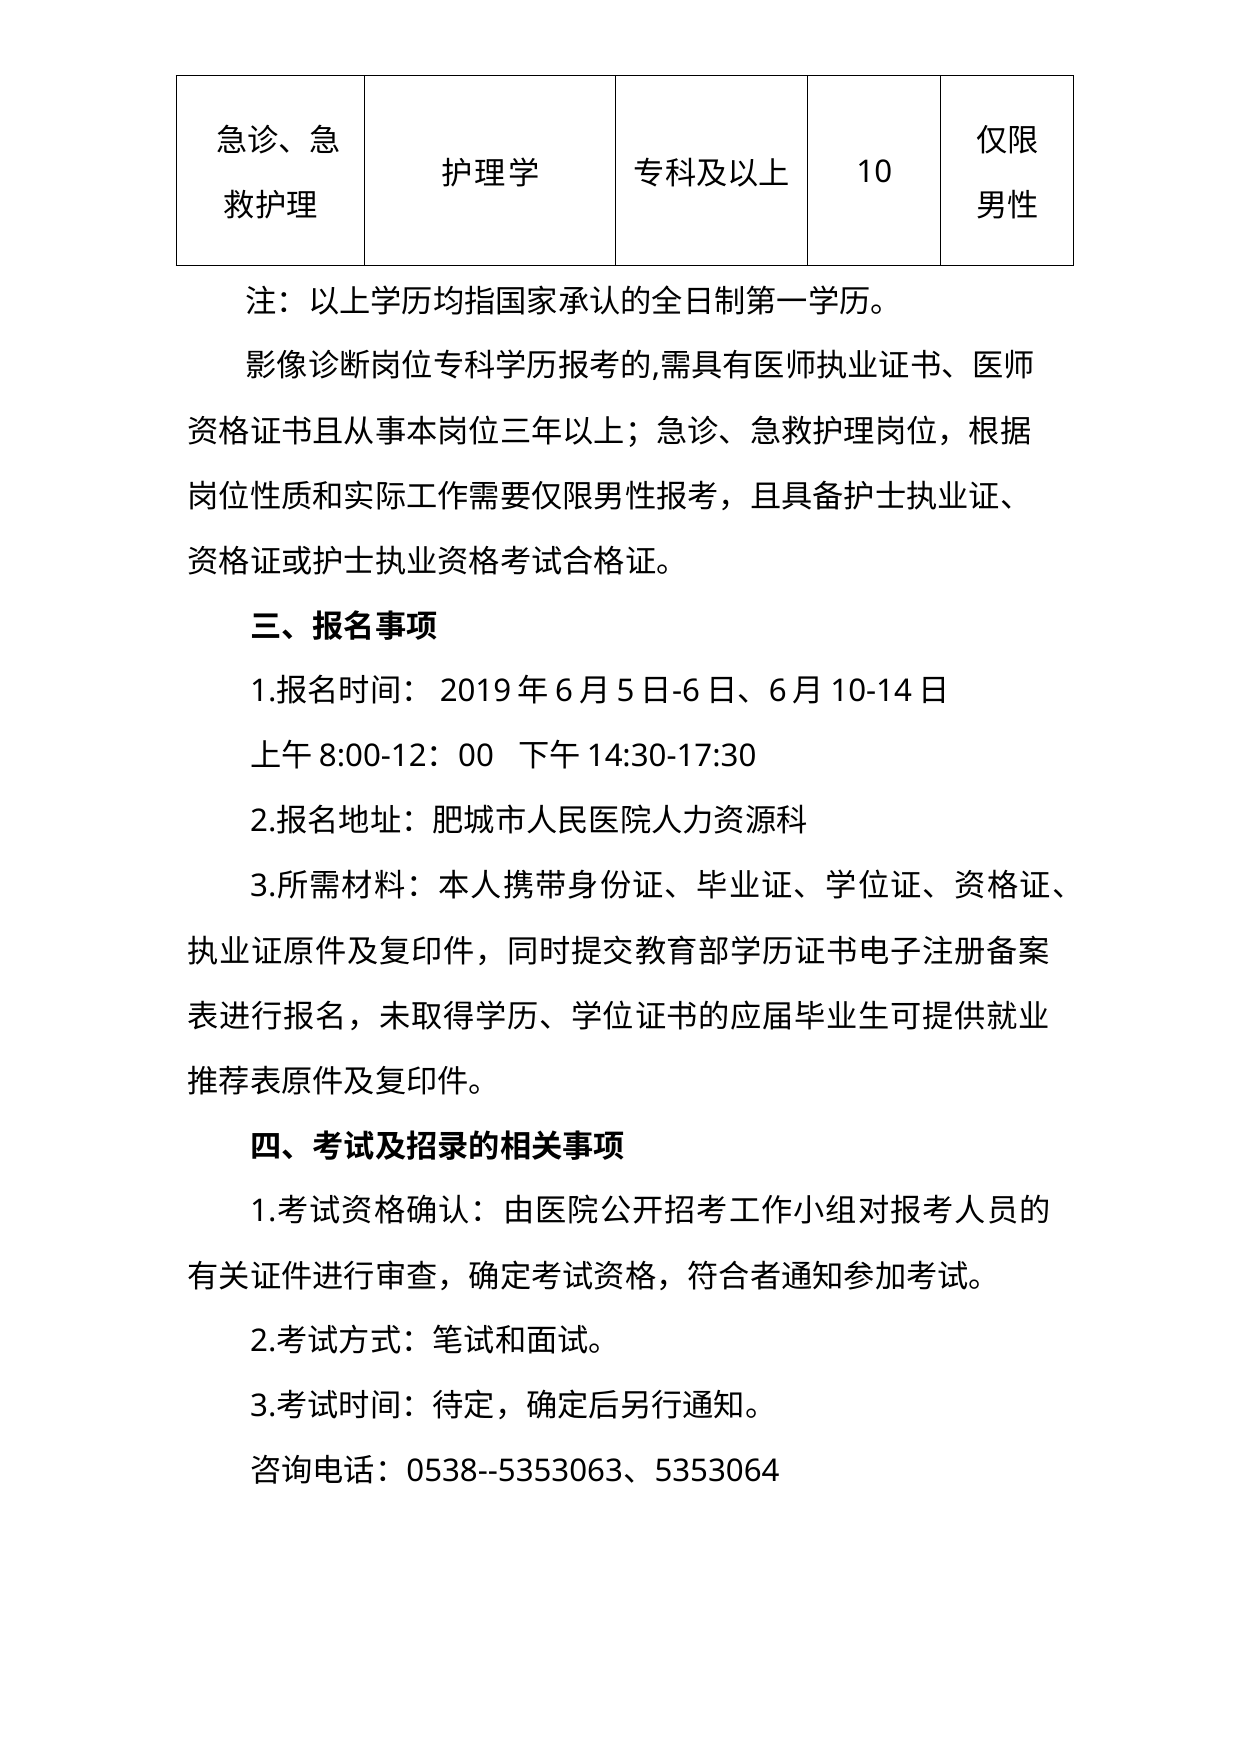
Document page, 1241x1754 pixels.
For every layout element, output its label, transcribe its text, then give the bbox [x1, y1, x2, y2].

text 1.考试资格确认：由医院公开招考工作小组对报考人员的有关证件进行审查，确定考试资格，符合者通知参加考试。 [187, 1176, 1053, 1306]
text 上午8:00-12：00 下午14:30-17:30 [187, 721, 1053, 786]
text 2.报名地址：肥城市人民医院人力资源科 [187, 786, 1053, 851]
text 三、报名事项 [187, 591, 1053, 656]
text 3.考试时间：待定，确定后另行通知。 [187, 1371, 1053, 1436]
text 1.报名时间： 2019年6月5日-6日、6月10-14日 [187, 656, 1053, 721]
table_cell 仅限 男性 [941, 76, 1073, 265]
text 影像诊断岗位专科学历报考的,需具有医师执业证书、医师资格证书且从事本岗位三年以上；急诊、急救护理岗位，根据岗位性质和实际工作需要仅限男性报考，且具备护士执业证、资格证或护士执业资格考试合格证。 [187, 331, 1053, 591]
text 3.所需材料：本人携带身份证、毕业证、学位证、资格证、执业证原件及复印件，同时提交教育部学历证书电子注册备案表进行报名，未取得学历、学位证书的应届毕业生可提供就业推荐表原件及复印件。 [187, 851, 1053, 1111]
text 2.考试方式：笔试和面试。 [187, 1306, 1053, 1371]
text 注：以上学历均指国家承认的全日制第一学历。 [187, 266, 1053, 331]
table_cell 护理学 [365, 76, 615, 265]
table_cell 急诊、急救护理 [177, 76, 364, 265]
table_cell 10 [808, 76, 940, 265]
text 四、考试及招录的相关事项 [187, 1111, 1053, 1176]
table_cell 专科及以上 [616, 76, 807, 265]
text 咨询电话：0538--5353063、5353064 [187, 1436, 1053, 1501]
